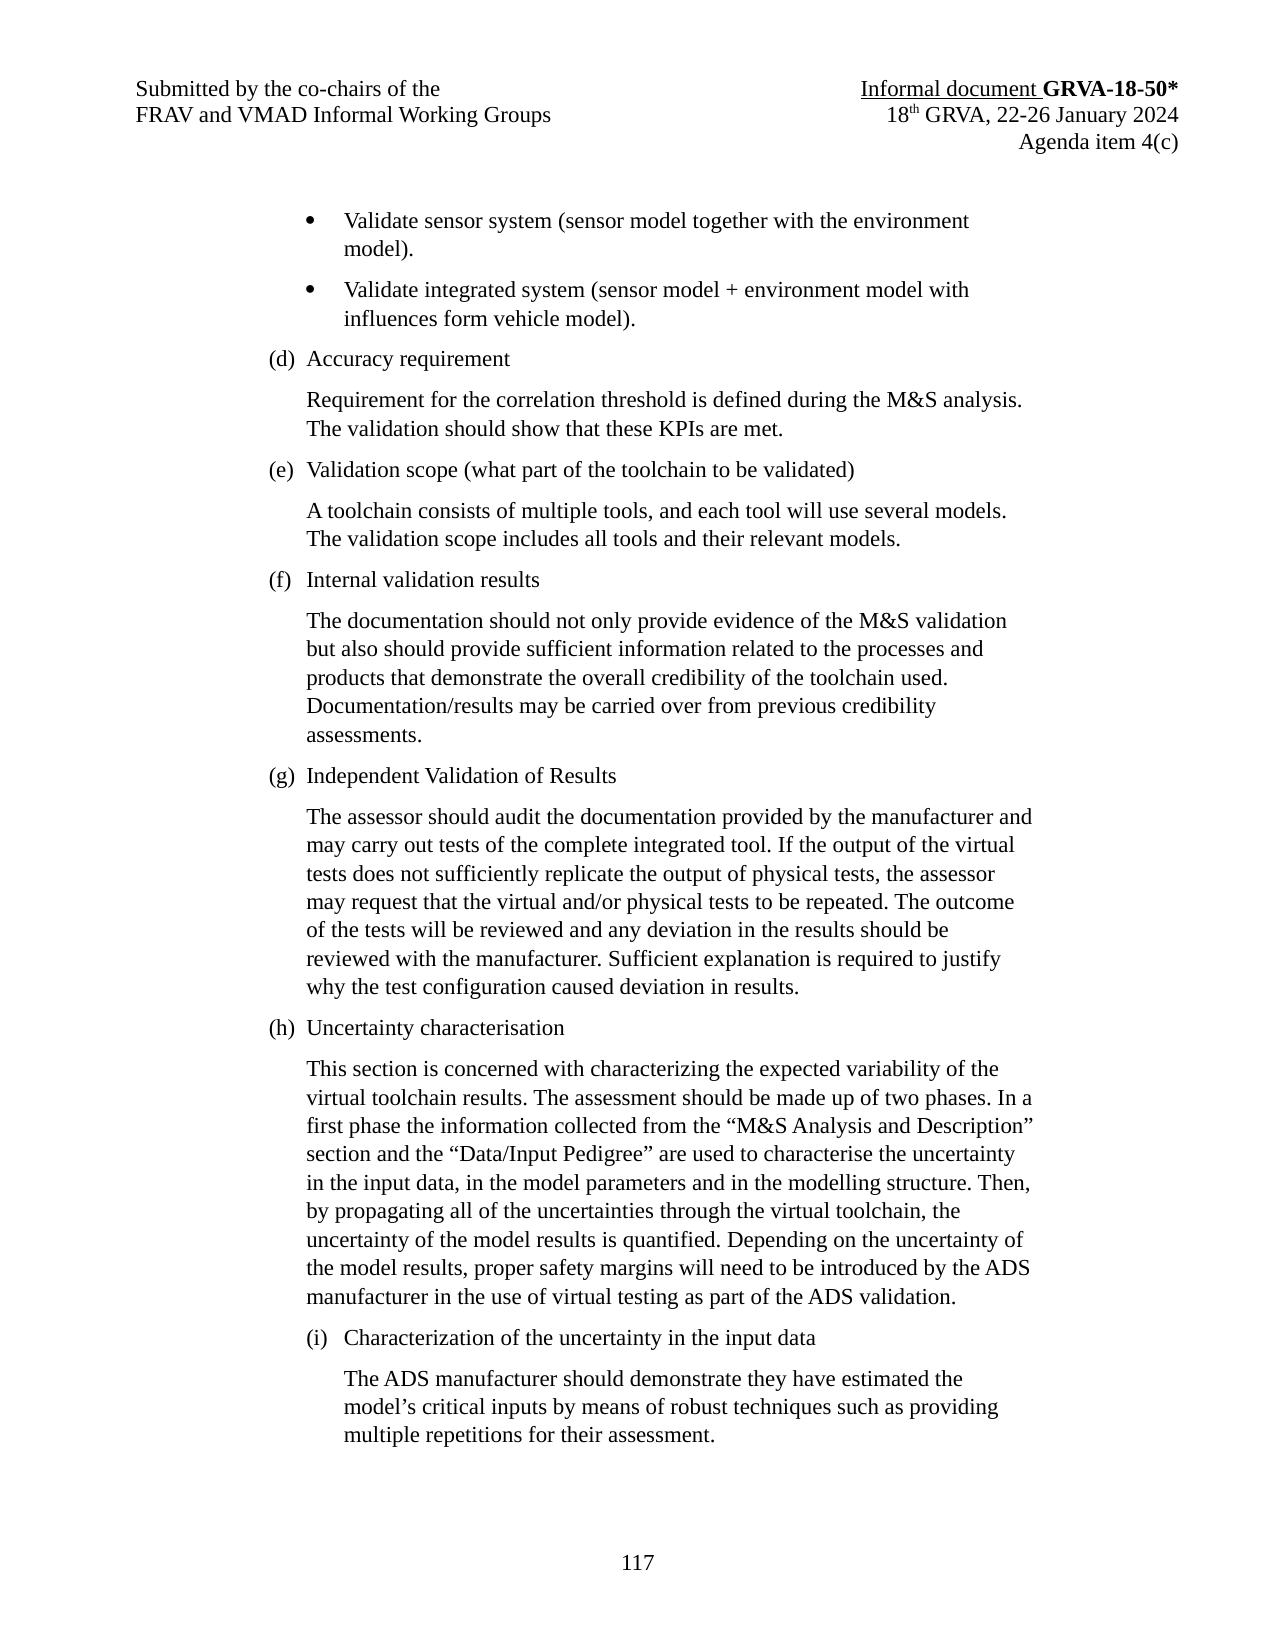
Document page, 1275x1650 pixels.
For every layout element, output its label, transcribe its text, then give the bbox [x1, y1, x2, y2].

text (d) Accuracy requirement [268, 346, 1036, 372]
text The documentation should not only provide evidence of the M&S validation but also should provide sufficient information related to the processes and products that demonstrate the overall credibility of the toolchain used. Documentation/results may be carried over from previous credibility assessments. [306, 607, 1036, 747]
text (g) Independent Validation of Results [268, 762, 1036, 788]
text The ADS manufacturer should demonstrate they have estimated the model’s critical inputs by means of robust techniques such as providing multiple repetitions for their assessment. [343, 1364, 1036, 1448]
text (h) Uncertainty characterisation [268, 1014, 1036, 1041]
text Requirement for the correlation threshold is defined during the M&S analysis. The validation should show that these KPIs are met. [306, 386, 1036, 441]
text A toolchain consists of multiple tools, and each tool will use several models. The validation scope includes all tools and their relevant models. [306, 497, 1036, 552]
text This section is concerned with characterizing the expected variability of the virtual toolchain results. The assessment should be made up of two phases. In a first phase the information collected from the “M&S Analysis and Description” section and the “Data/Input Pedigree” are used to characterise the uncertainty in the input data, in the model parameters and in the modelling structure. Then, by propagating all of the uncertainties through the virtual toolchain, the uncertainty of the model results is quantified. Depending on the uncertainty of the model results, proper safety margins will need to be introduced by the ADS manufacturer in the use of virtual testing as part of the ADS validation. [306, 1055, 1036, 1309]
text (e) Validation scope (what part of the toolchain to be validated) [268, 456, 1036, 482]
text (i) Characterization of the uncertainty in the input data [306, 1324, 1036, 1350]
list Validate sensor system (sensor model together with the environment model). [306, 207, 1036, 262]
text (f) Internal validation results [268, 566, 1036, 592]
text The assessor should audit the documentation provided by the manufacturer and may carry out tests of the complete integrated tool. If the output of the virtual tests does not sufficiently replicate the output of physical tests, the assessor may request that the virtual and/or physical tests to be repeated. The outcome of the tests will be reviewed and any deviation in the results should be reviewed with the manufacturer. Sufficient explanation is required to justify why the test configuration caused deviation in results. [306, 803, 1036, 1000]
list Validate integrated system (sensor model + environment model with influences form vehicle model). [306, 276, 1036, 331]
